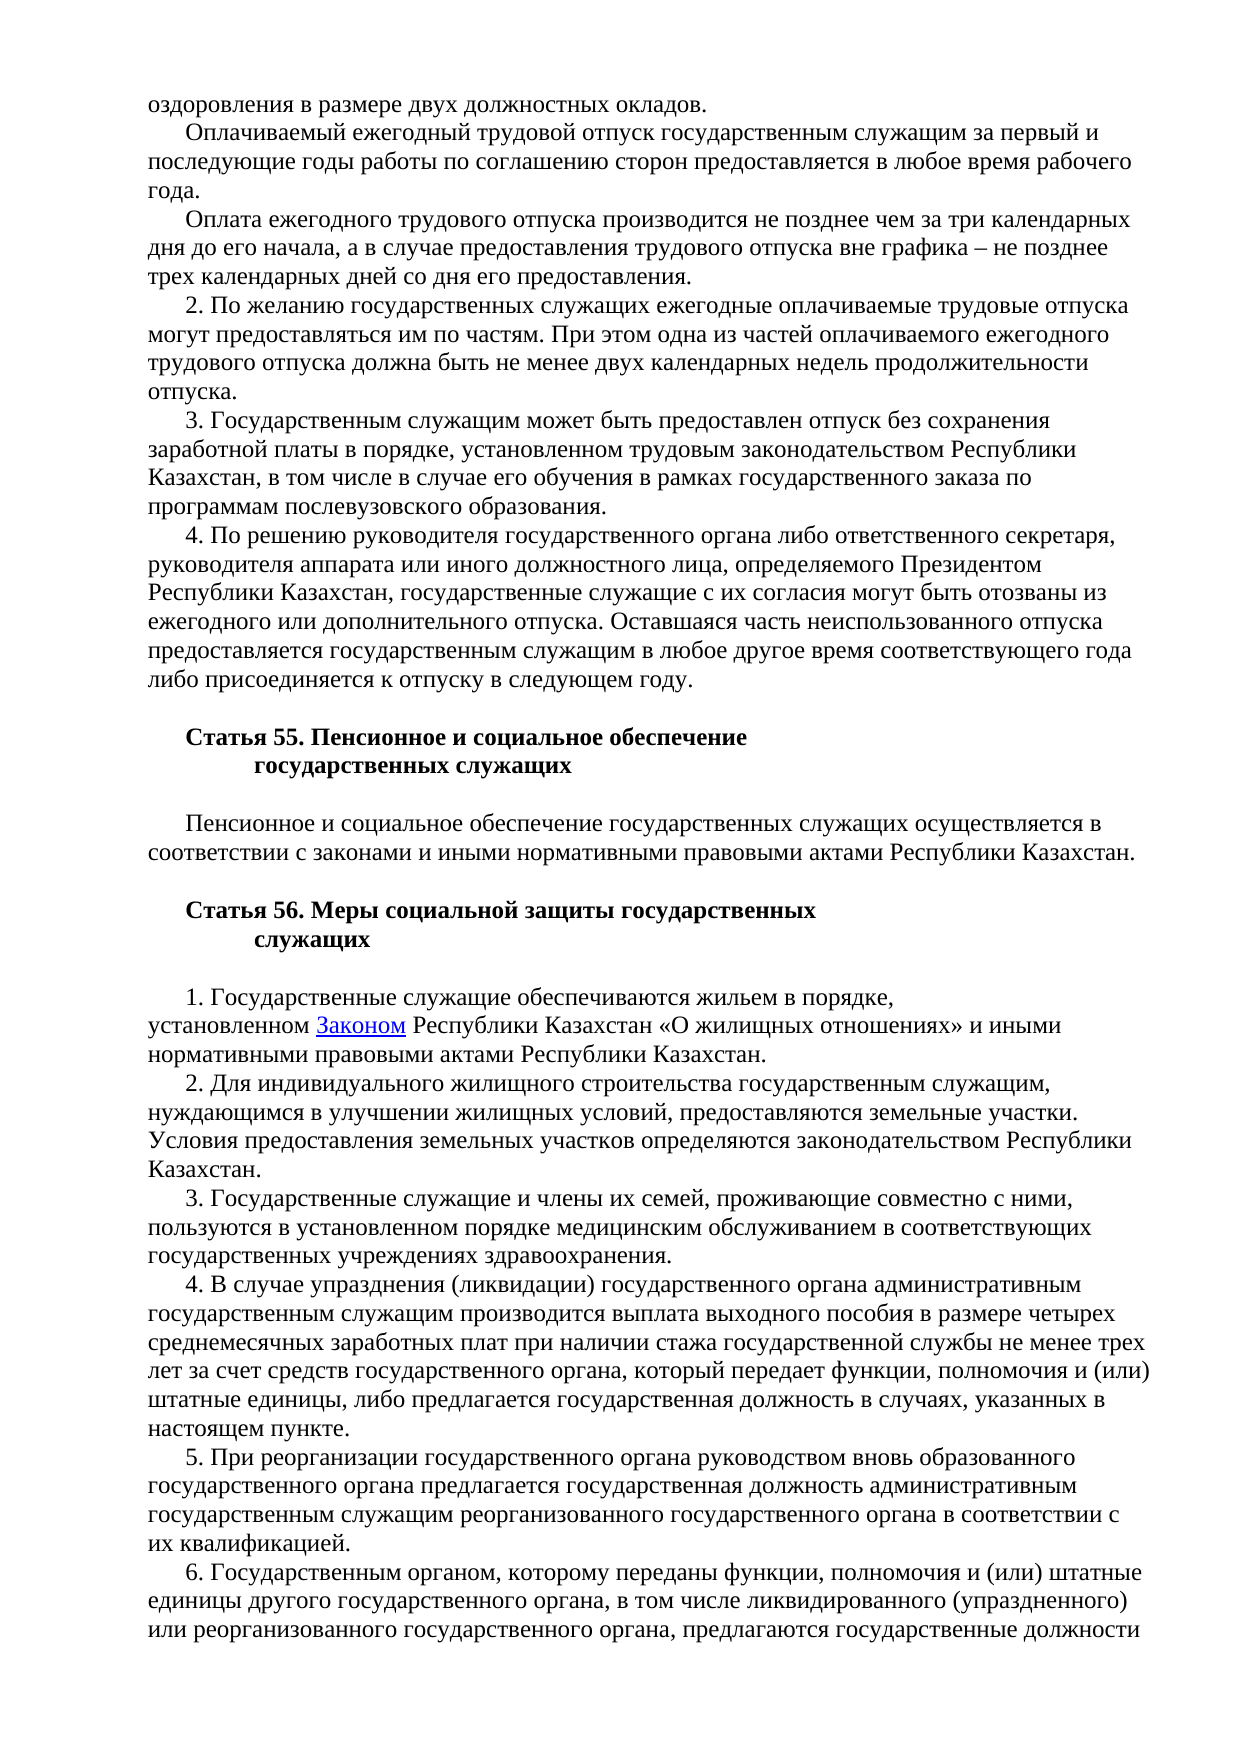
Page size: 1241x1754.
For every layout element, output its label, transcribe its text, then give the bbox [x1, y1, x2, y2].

text Пенсионное и социальное обеспечение государственных служащих осуществляется в соответствии с законами и иными нормативными правовыми актами Республики Казахстан. [148, 808, 1152, 866]
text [148, 982, 1152, 1643]
text Статья 55. Пенсионное и социальное обеспечение государственных служащих [148, 722, 1152, 779]
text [148, 89, 1152, 692]
text Статья 56. Меры социальной защиты государственных служащих [148, 895, 1152, 952]
